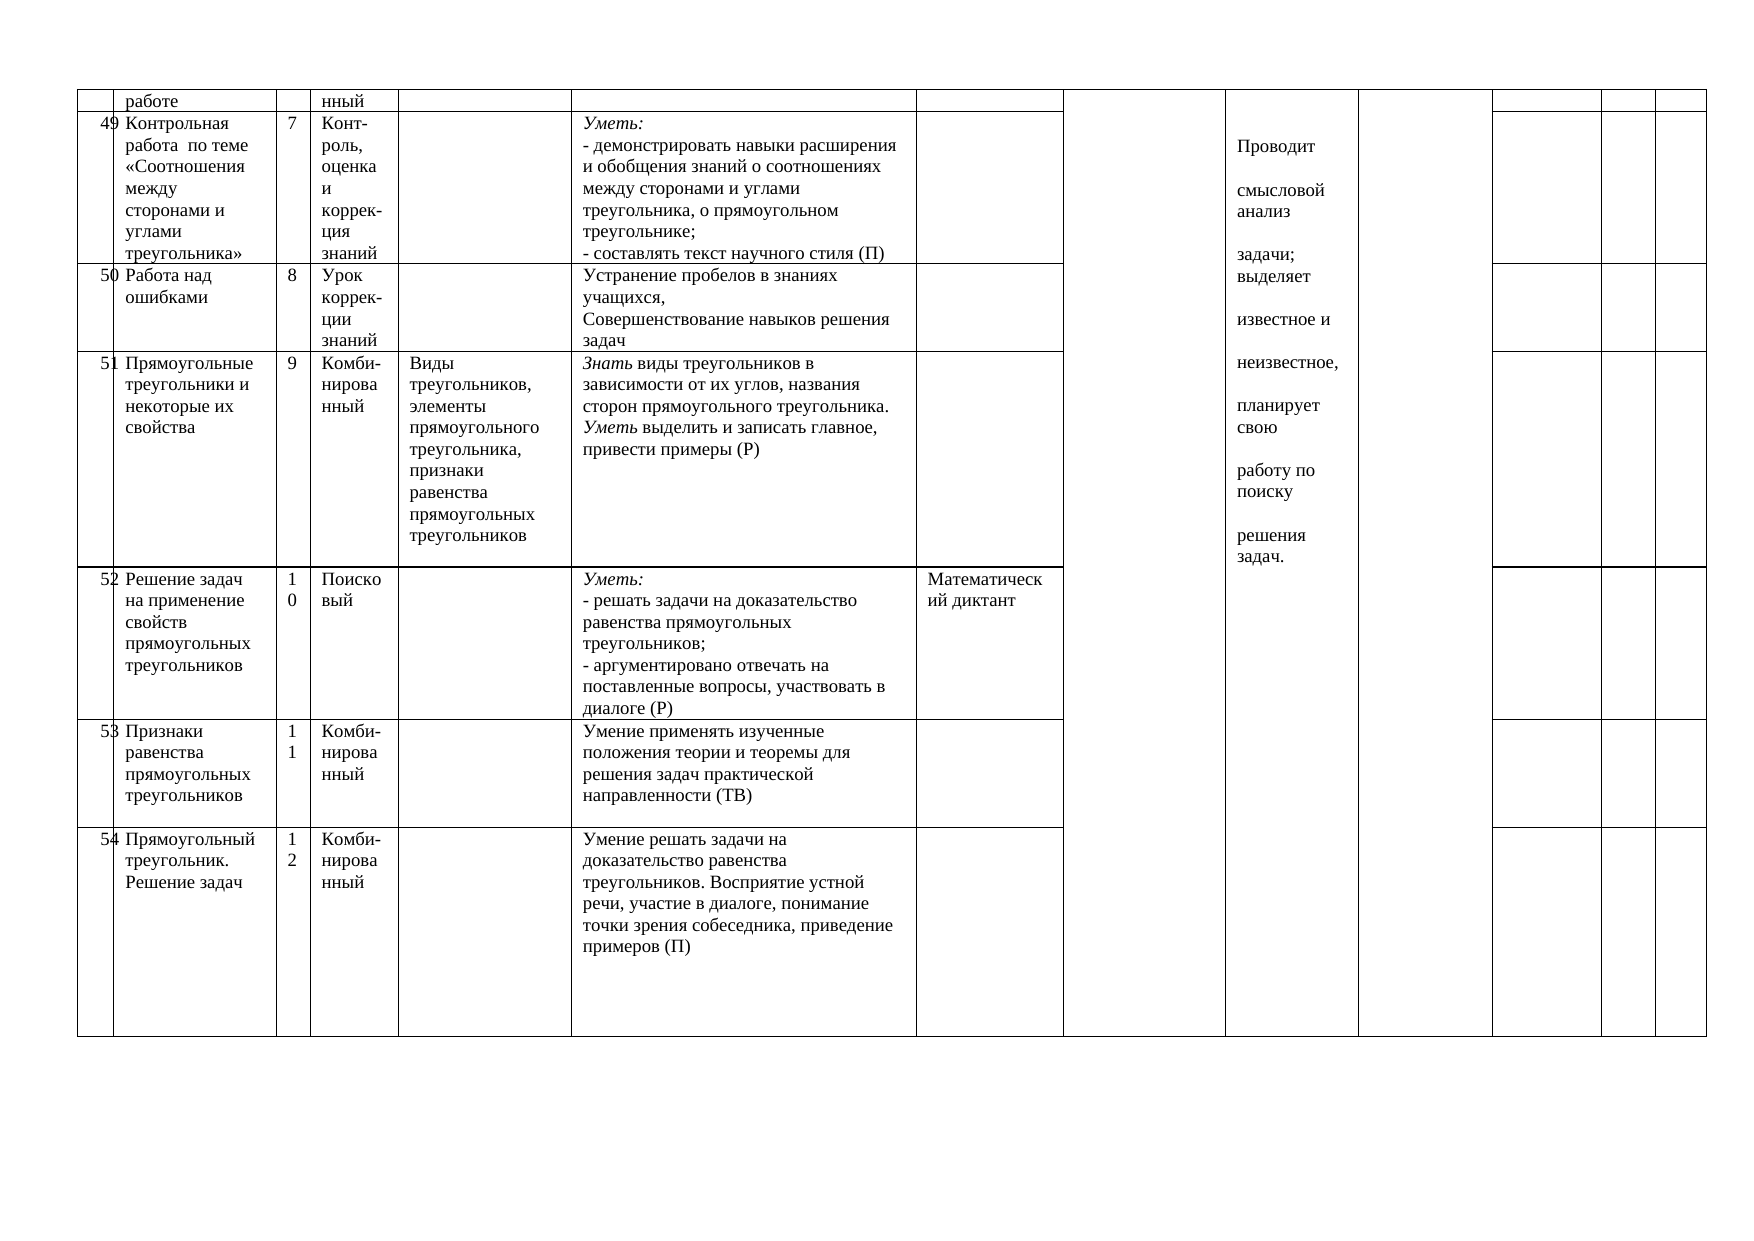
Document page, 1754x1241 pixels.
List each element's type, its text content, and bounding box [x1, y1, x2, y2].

table_cell Умение решать задачи на доказательство равенства треугольников. Восприятие устной речи, участие в диалоге, понимание точки зрения собеседника, приведение примеров (П) [572, 828, 916, 1036]
table_cell 51 [78, 352, 113, 566]
table_cell [399, 90, 571, 111]
table_cell [1656, 828, 1706, 1036]
table_cell Урок коррек-ции знаний [311, 264, 398, 351]
table_cell [1493, 720, 1601, 827]
table_cell Решение задач на применение свойств прямоугольных треугольников [114, 568, 276, 718]
table_cell 52 [78, 568, 113, 718]
table_cell [917, 264, 1063, 351]
table_cell [1493, 112, 1601, 263]
table_cell [399, 720, 571, 827]
table_cell 50 [78, 264, 113, 351]
table_cell [1602, 90, 1655, 111]
table_cell Признаки равенства прямоугольных треугольников [114, 720, 276, 827]
table_cell [917, 720, 1063, 827]
table_cell [1493, 90, 1601, 111]
table_cell Поисковый [311, 568, 398, 718]
table_cell Уметь: - решать задачи на доказательство равенства прямоугольных треугольников; - аргументировано отвечать на поставленные вопросы, участвовать в диалоге (Р) [572, 568, 916, 718]
table_cell Комби-нированный [311, 828, 398, 1036]
table_cell [1064, 90, 1225, 1036]
table_cell Работа над ошибками [114, 264, 276, 351]
table_cell [1493, 264, 1601, 351]
table_cell Виды треугольников, элементы прямоугольного треугольника, признаки равенства прямоугольных треугольников [399, 352, 571, 566]
table_cell [399, 828, 571, 1036]
table_cell [399, 264, 571, 351]
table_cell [572, 90, 916, 111]
table_cell [1602, 264, 1655, 351]
table_cell [1493, 828, 1601, 1036]
table_cell [1602, 112, 1655, 263]
table_cell Умение применять изученные положения теории и теоремы для решения задач практической направленности (ТВ) [572, 720, 916, 827]
table_cell [917, 828, 1063, 1036]
table_cell Комби-нированный [311, 720, 398, 827]
table_cell [1656, 352, 1706, 566]
table_cell [1602, 352, 1655, 566]
table_cell [1656, 568, 1706, 718]
table_cell [1602, 828, 1655, 1036]
table_cell 48 [78, 90, 113, 111]
table_cell Комби-нированный [311, 90, 398, 111]
table_cell 11 [277, 720, 310, 827]
table_cell [1656, 720, 1706, 827]
table_cell [1602, 720, 1655, 827]
table_cell 6 [277, 90, 310, 111]
table_cell Комби-нированный [311, 352, 398, 566]
table_cell 8 [277, 264, 310, 351]
table_cell 12 [277, 828, 310, 1036]
table_cell Конт-роль, оценка и коррек-ция знаний [311, 112, 398, 263]
table_cell Прямоугольный треугольник. Решение задач [114, 828, 276, 1036]
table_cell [114, 90, 276, 111]
table_cell 49 [78, 112, 113, 263]
table_cell Прямоугольные треугольники и некоторые их свойства [114, 352, 276, 566]
table_cell [917, 112, 1063, 263]
table_cell [399, 568, 571, 718]
table_cell [1656, 112, 1706, 263]
table_cell Математический диктант [917, 568, 1063, 718]
table_cell 54 [78, 828, 113, 1036]
table_cell Устранение пробелов в знаниях учащихся, Совершенствование навыков решения задач [572, 264, 916, 351]
table_cell [917, 352, 1063, 566]
table_cell Уметь: - демонстрировать навыки расширения и обобщения знаний о соотношениях между сторонами и углами треугольника, о прямоугольном треугольнике; - составлять текст научного стиля (П) [572, 112, 916, 263]
table_cell [1602, 568, 1655, 718]
table_cell Знать виды треугольников в зависимости от их углов, названия сторон прямоугольного треугольника. Уметь выделить и записать главное, привести примеры (Р) [572, 352, 916, 566]
table_cell 10 [277, 568, 310, 718]
table_cell [917, 90, 1063, 111]
table_cell 53 [78, 720, 113, 827]
table_cell 7 [277, 112, 310, 263]
table_cell Контрольная работа по теме «Соотношения между сторонами и углами треугольника» [114, 112, 276, 263]
table_cell [1493, 352, 1601, 566]
table_cell [1656, 264, 1706, 351]
table_cell [1493, 568, 1601, 718]
table_cell 9 [277, 352, 310, 566]
table_cell [1656, 90, 1706, 111]
table_cell [399, 112, 571, 263]
